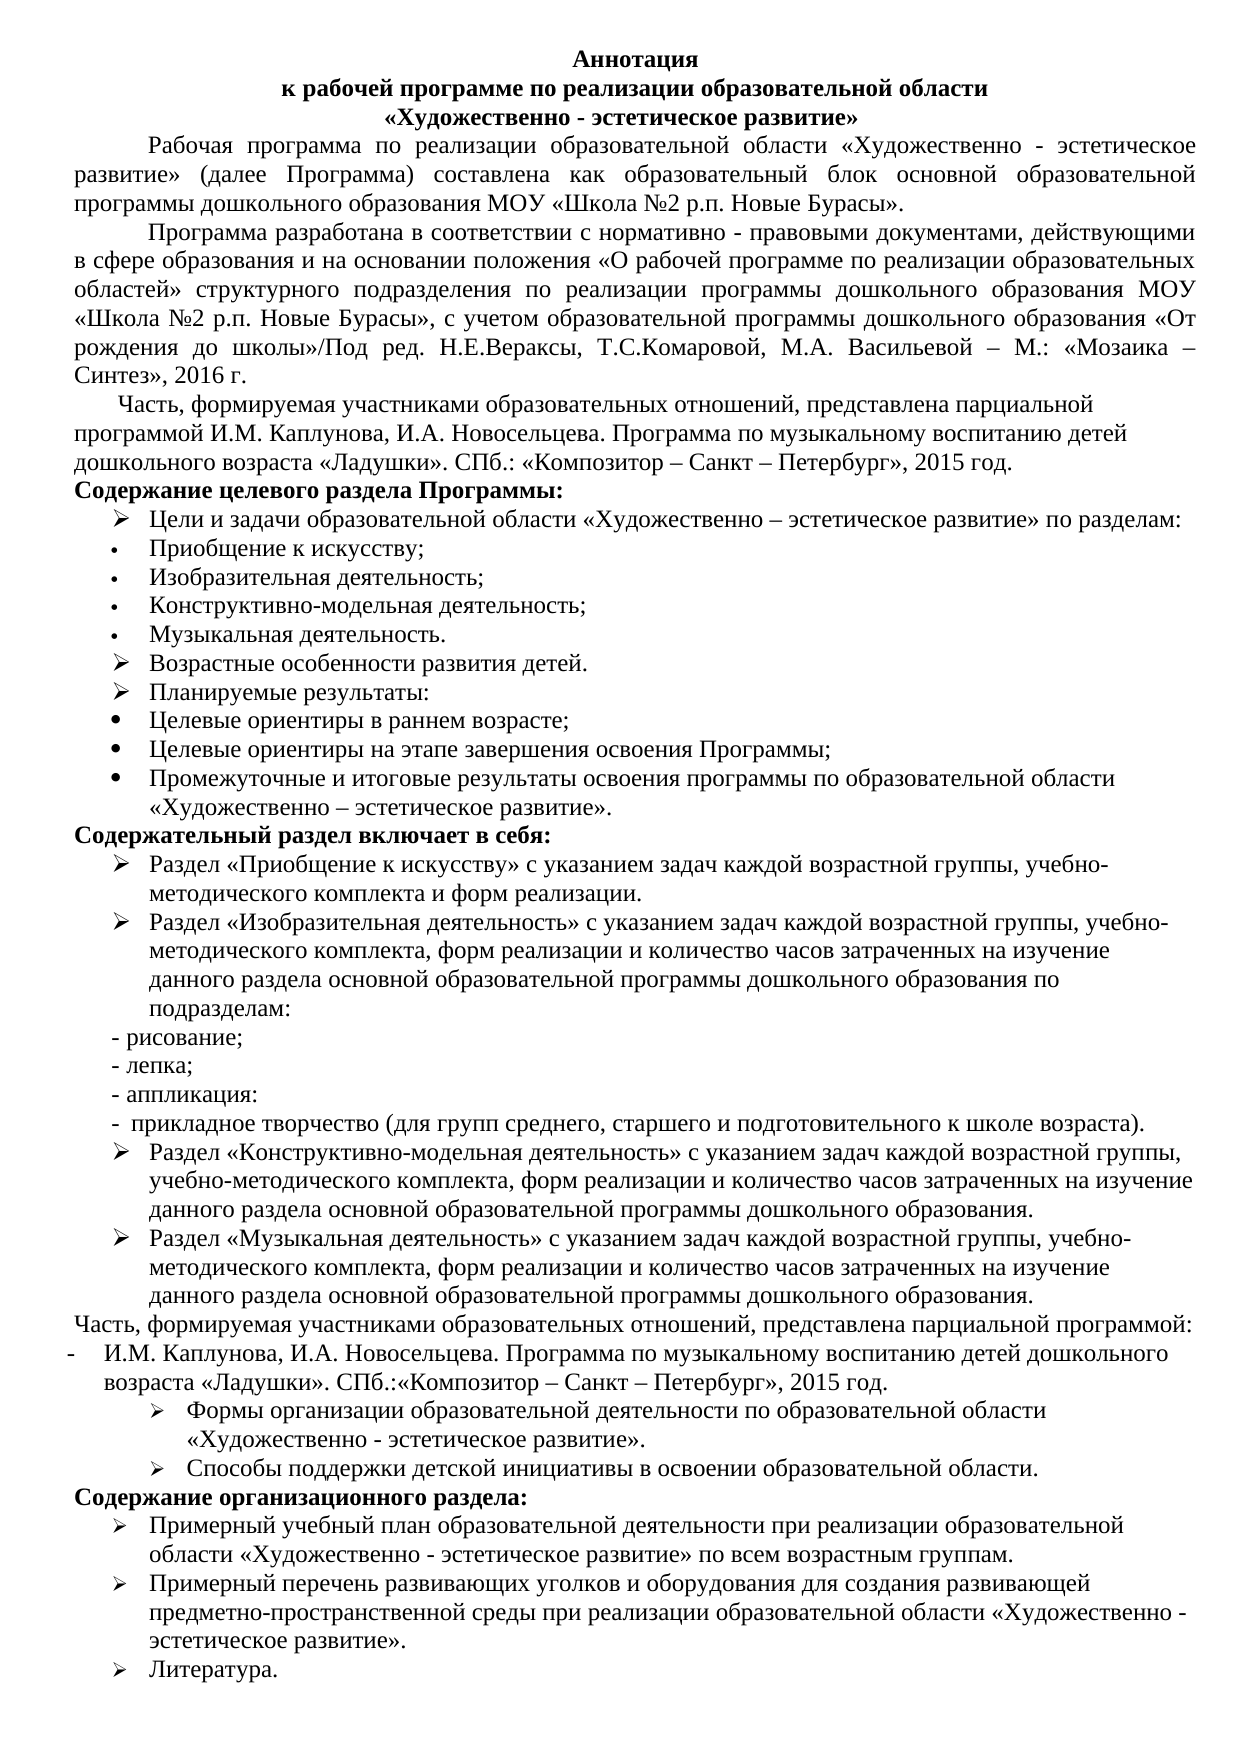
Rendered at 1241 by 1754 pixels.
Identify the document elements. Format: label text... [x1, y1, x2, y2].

list Изобразительная деятельность; [111, 562, 1197, 591]
text Содержание целевого раздела Программы: [74, 476, 1197, 504]
list рисование; [111, 1022, 1197, 1051]
list Музыкальная деятельность. [111, 619, 1197, 648]
list Способы поддержки детской инициативы в освоении образовательной области. [149, 1453, 1197, 1482]
text Часть, формируемая участниками образовательных отношений, представлена парциальной программой: [74, 1309, 1197, 1338]
list Раздел «Изобразительная деятельность» с указанием задач каждой возрастной группы, учебно-методического комплекта, форм реализации и количество часов затраченных на изучение данного раздела основной образовательной программы дошкольного образования по подразделам: [111, 907, 1197, 1022]
list Примерный перечень развивающих уголков и оборудования для создания развивающей предметно-пространственной среды при реализации образовательной области «Художественно - эстетическое развитие». [111, 1568, 1197, 1654]
list Планируемые результаты: [111, 677, 672, 706]
text Часть, формируемая участниками образовательных отношений, представлена парциальной программой И.М. Каплунова, И.А. Новосельцева. Программа по музыкальному воспитанию детей дошкольного возраста «Ладушки». СПб.: «Композитор – Санкт – Петербург», 2015 год. [74, 389, 1197, 476]
list Литература. [111, 1654, 1197, 1683]
text Рабочая программа по реализации образовательной области «Художественно - эстетическое развитие» (далее Программа) составлена как образовательный блок основной образовательной программы дошкольного образования МОУ «Школа №2 р.п. Новые Бурасы». [74, 131, 1197, 217]
list Целевые ориентиры в раннем возрасте; [111, 706, 1197, 734]
text Содержание организационного раздела: [74, 1482, 1197, 1511]
list Целевые ориентиры на этапе завершения освоения Программы; [111, 734, 1197, 763]
list Конструктивно-модельная деятельность; [111, 591, 1197, 619]
list аппликация: [111, 1079, 1197, 1108]
list Раздел «Конструктивно-модельная деятельность» с указанием задач каждой возрастной группы, учебно-методического комплекта, форм реализации и количество часов затраченных на изучение данного раздела основной образовательной программы дошкольного образования. [111, 1137, 1197, 1223]
list Цели и задачи образовательной области «Художественно – эстетическое развитие» по разделам: [111, 504, 1197, 533]
list Приобщение к искусству; [111, 533, 1197, 562]
list прикладное творчество (для групп среднего, старшего и подготовительного к школе возраста). [111, 1108, 1197, 1137]
list Формы организации образовательной деятельности по образовательной области «Художественно - эстетическое развитие». [149, 1396, 1197, 1453]
text Аннотация [74, 44, 1197, 73]
list Примерный учебный план образовательной деятельности при реализации образовательной области «Художественно - эстетическое развитие» по всем возрастным группам. [111, 1511, 1197, 1568]
list Промежуточные и итоговые результаты освоения программы по образовательной области «Художественно – эстетическое развитие». [111, 763, 1197, 821]
list Возрастные особенности развития детей. [111, 648, 672, 677]
list рабочей программе по реализации образовательной области [118, 73, 1151, 102]
list лепка; [111, 1051, 1197, 1079]
list Раздел «Приобщение к искусству» с указанием задач каждой возрастной группы, учебно-методического комплекта и форм реализации. [111, 849, 1197, 907]
list Раздел «Музыкальная деятельность» с указанием задач каждой возрастной группы, учебно-методического комплекта, форм реализации и количество часов затраченных на изучение данного раздела основной образовательной программы дошкольного образования. [111, 1223, 1197, 1309]
list И.М. Каплунова, И.А. Новосельцева. Программа по музыкальному воспитанию детей дошкольного возраста «Ладушки». СПб.:«Композитор – Санкт – Петербург», 2015 год. [67, 1338, 1197, 1396]
text Содержательный раздел включает в себя: [74, 821, 1197, 849]
text «Художественно - эстетическое развитие» [384, 102, 1197, 131]
text Программа разработана в соответствии с нормативно - правовыми документами, действующими в сфере образования и на основании положения «О рабочей программе по реализации образовательных областей» структурного подразделения по реализации программы дошкольного образования МОУ «Школа №2 р.п. Новые Бурасы», с учетом образовательной программы дошкольного образования «От рождения до школы»/Под ред. Н.Е.Вераксы, Т.С.Комаровой, М.А. Васильевой – М.: «Мозаика – Синтез», 2016 г. [74, 217, 1197, 389]
